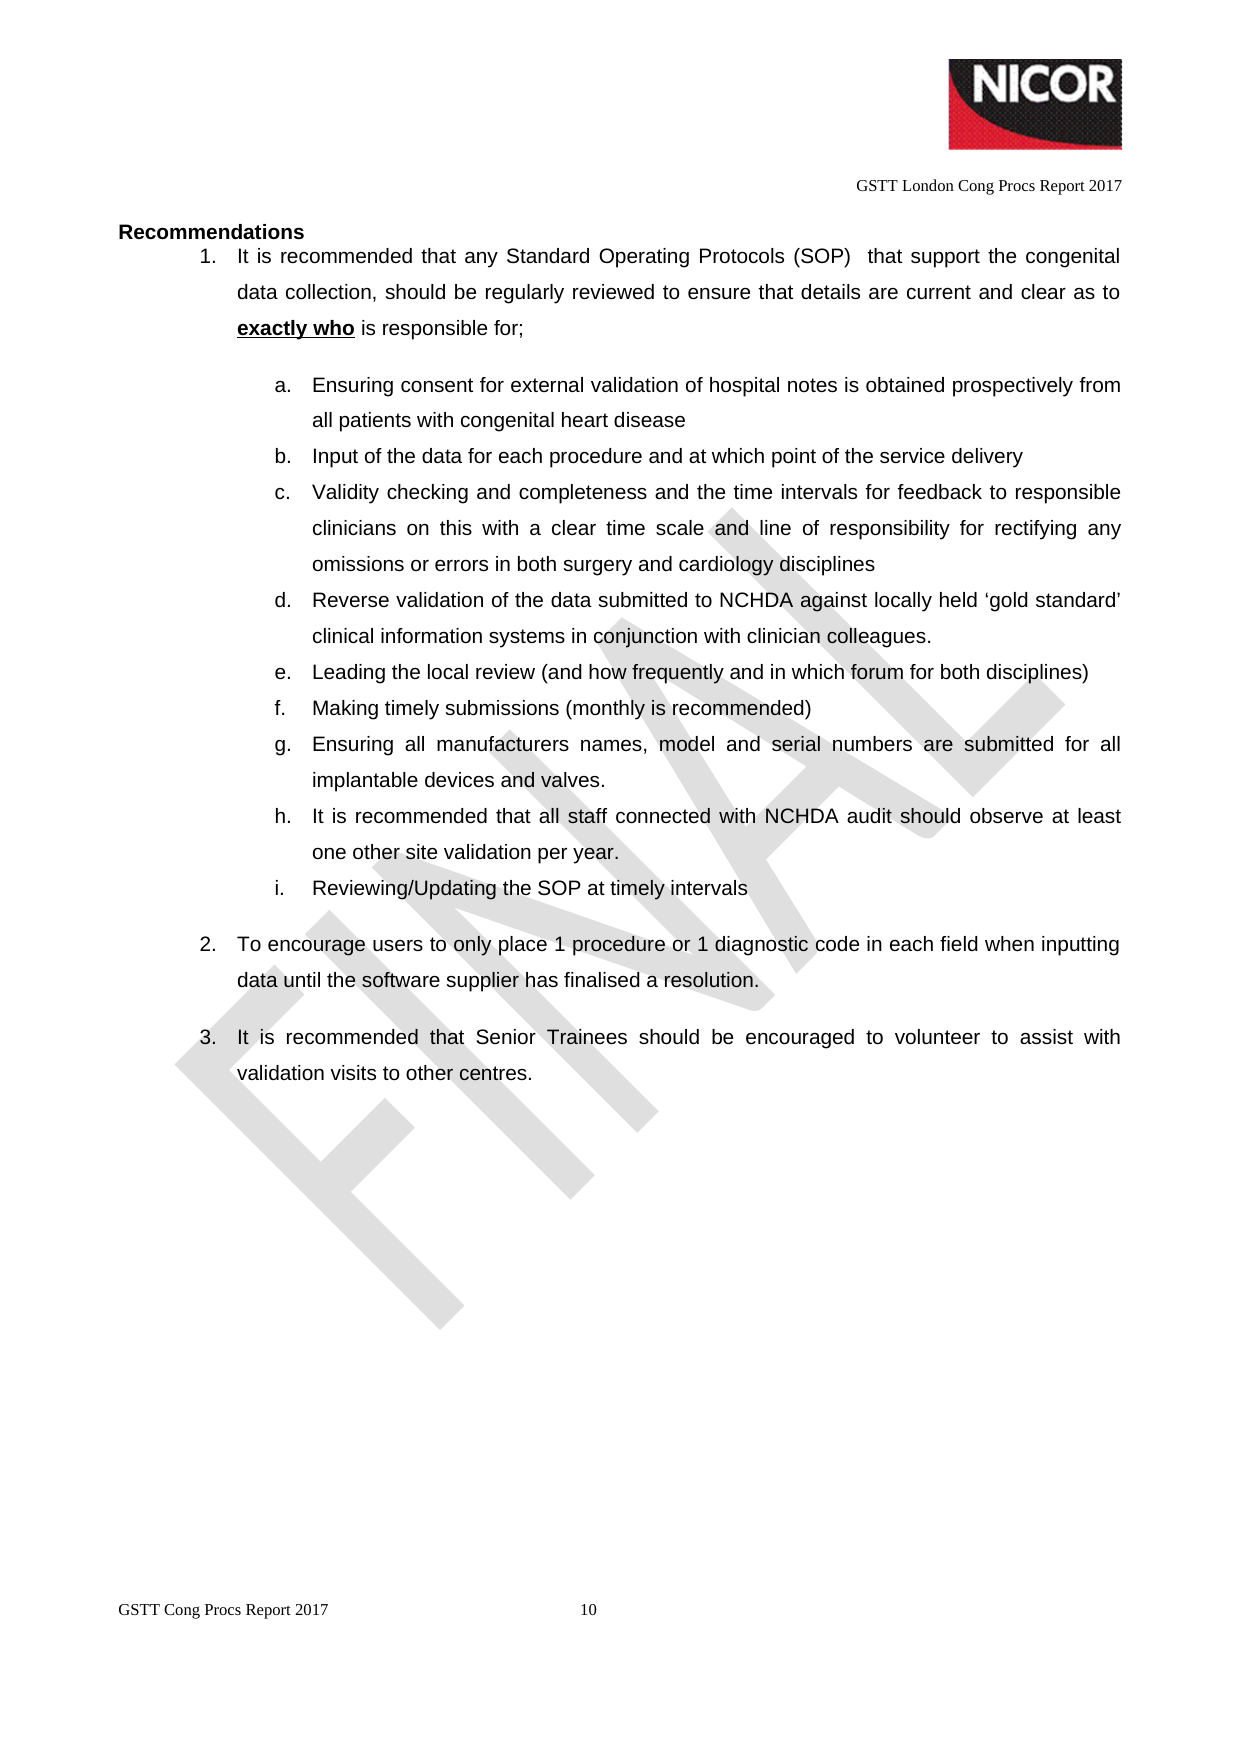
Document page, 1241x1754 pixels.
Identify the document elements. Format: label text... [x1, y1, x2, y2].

list Reverse validation of the data submitted to NCHDA against locally held ‘gold standard’ clinical information systems in conjunction with clinician colleagues. [274, 588, 1122, 648]
picture [948, 59, 1123, 151]
list Ensuring consent for external validation of hospital notes is obtained prospectively from all patients with congenital heart disease [274, 372, 1122, 432]
text Recommendations [118, 220, 1122, 244]
list Validity checking and completeness and the time intervals for feedback to responsible clinicians on this with a clear time scale and line of responsibility for rectifying any omissions or errors in both surgery and cardiology disciplines [274, 480, 1122, 576]
list To encourage users to only place 1 procedure or 1 diagnostic code in each field when inputting data until the software supplier has finalised a resolution. [199, 932, 1122, 992]
list Reviewing/Updating the SOP at timely intervals [274, 876, 1122, 899]
list It is recommended that Senior Trainees should be encouraged to volunteer to assist with validation visits to other centres. [199, 1025, 1122, 1085]
list It is recommended that any Standard Operating Protocols (SOP) that support the congenital data collection, should be regularly reviewed to ensure that details are current and clear as to exactly who is responsible for; [199, 244, 1122, 339]
list Ensuring all manufacturers names, model and serial numbers are submitted for all implantable devices and valves. [274, 732, 1122, 792]
list It is recommended that all staff connected with NCHDA audit should observe at least one other site validation per year. [274, 804, 1122, 863]
list Leading the local review (and how frequently and in which forum for both disciplines) [274, 660, 1122, 684]
list Input of the data for each procedure and at which point of the service delivery [274, 444, 1122, 468]
list Making timely submissions (monthly is recommended) [274, 696, 1122, 720]
